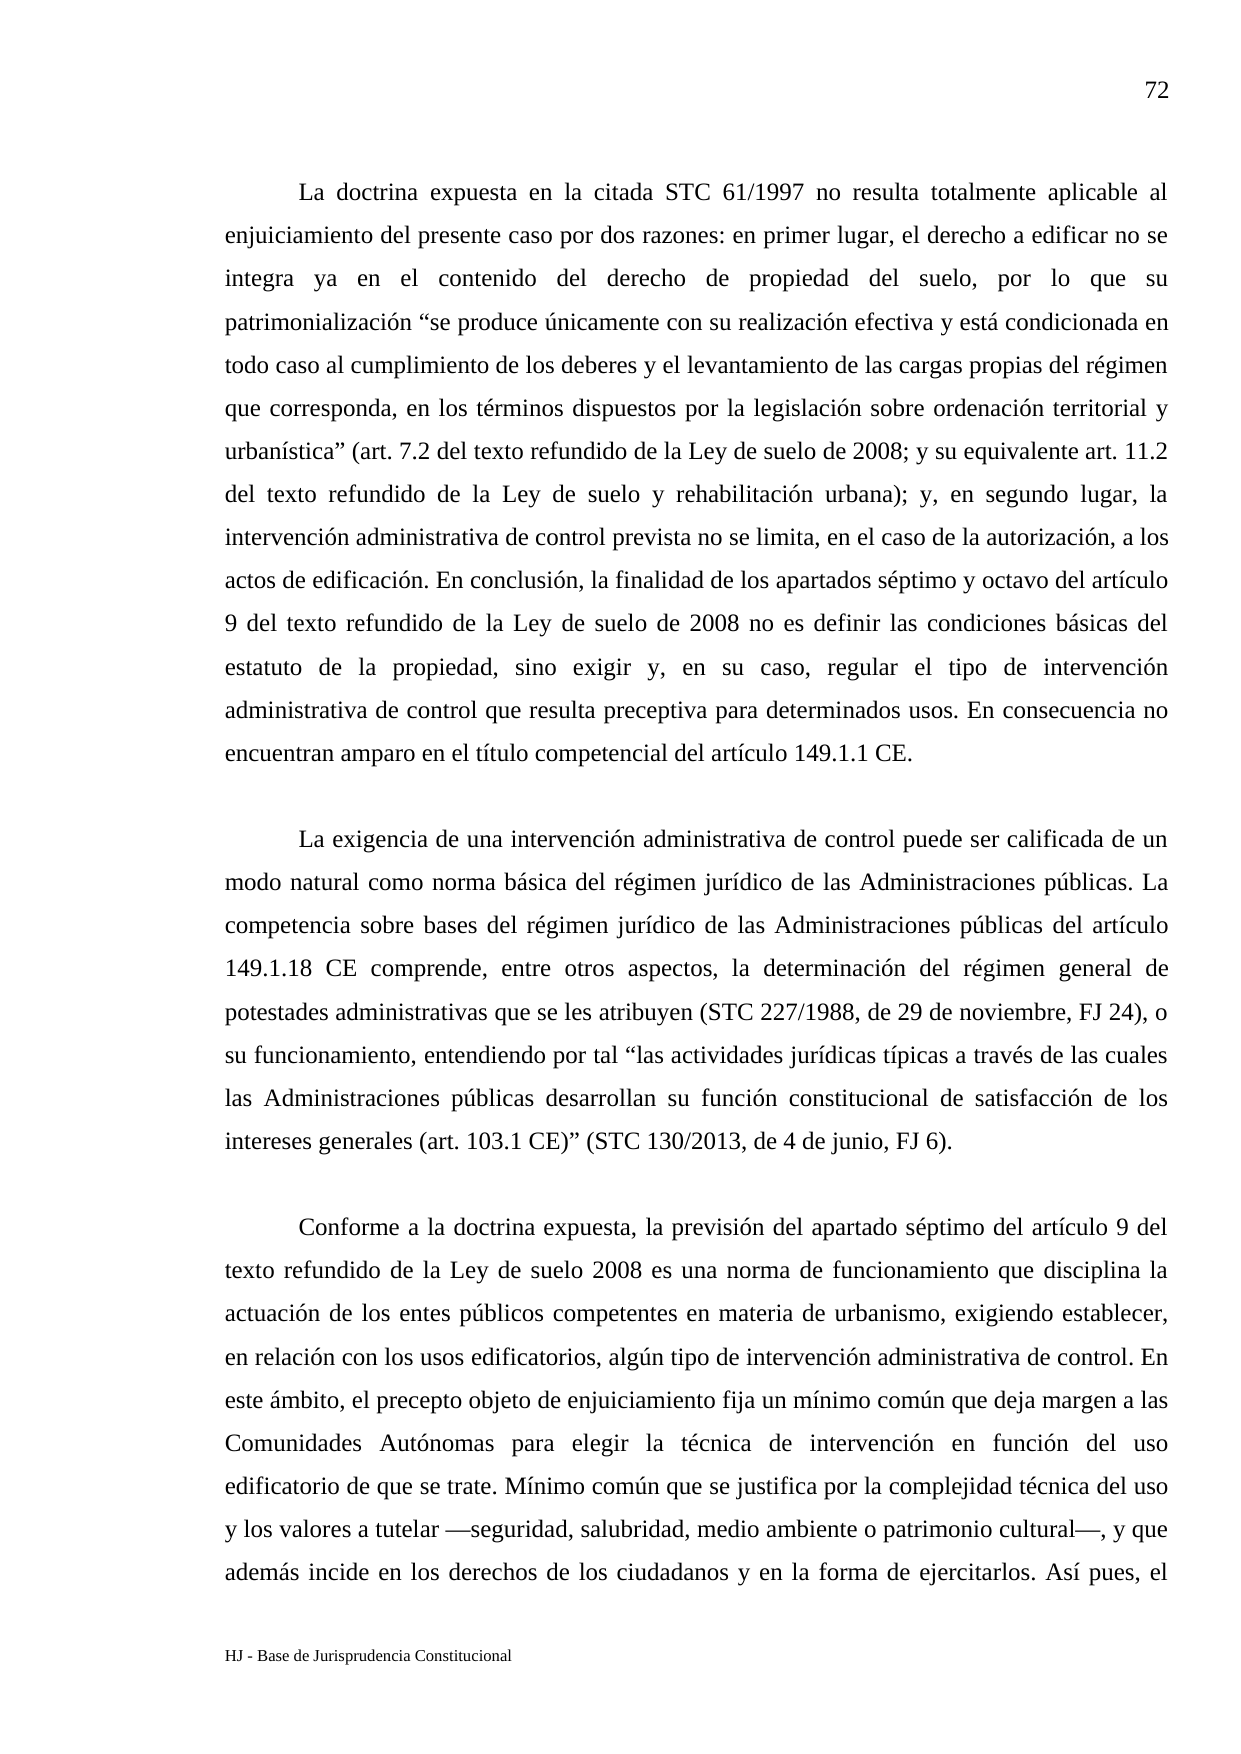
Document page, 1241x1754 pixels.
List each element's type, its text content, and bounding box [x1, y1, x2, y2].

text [224, 1212, 1169, 1586]
text La exigencia de una intervención administrativa de control puede ser calificada de un modo natural como norma básica del régimen jurídico de las Administraciones públicas. La competencia sobre bases del régimen jurídico de las Administraciones públicas del artículo 149.1.18 CE comprende, entre otros aspectos, la determinación del régimen general de potestades administrativas que se les atribuyen (STC 227/1988, de 29 de noviembre, FJ 24), o su funcionamiento, entendiendo por tal “las actividades jurídicas típicas a través de las cuales las Administraciones públicas desarrollan su función constitucional de satisfacción de los intereses generales (art. 103.1 CE)” (STC 130/2013, de 4 de junio, FJ 6). [224, 824, 1169, 1155]
text La doctrina expuesta en la citada STC 61/1997 no resulta totalmente aplicable al enjuiciamiento del presente caso por dos razones: en primer lugar, el derecho a edificar no se integra ya en el contenido del derecho de propiedad del suelo, por lo que su patrimonialización “se produce únicamente con su realización efectiva y está condicionada en todo caso al cumplimiento de los deberes y el levantamiento de las cargas propias del régimen que corresponda, en los términos dispuestos por la legislación sobre ordenación territorial y urbanística” (art. 7.2 del texto refundido de la Ley de suelo de 2008; y su equivalente art. 11.2 del texto refundido de la Ley de suelo y rehabilitación urbana); y, en segundo lugar, la intervención administrativa de control prevista no se limita, en el caso de la autorización, a los actos de edificación. En conclusión, la finalidad de los apartados séptimo y octavo del artículo 9 del texto refundido de la Ley de suelo de 2008 no es definir las condiciones básicas del estatuto de la propiedad, sino exigir y, en su caso, regular el tipo de intervención administrativa de control que resulta preceptiva para determinados usos. En consecuencia no encuentran amparo en el título competencial del artículo 149.1.1 CE. [224, 177, 1169, 767]
